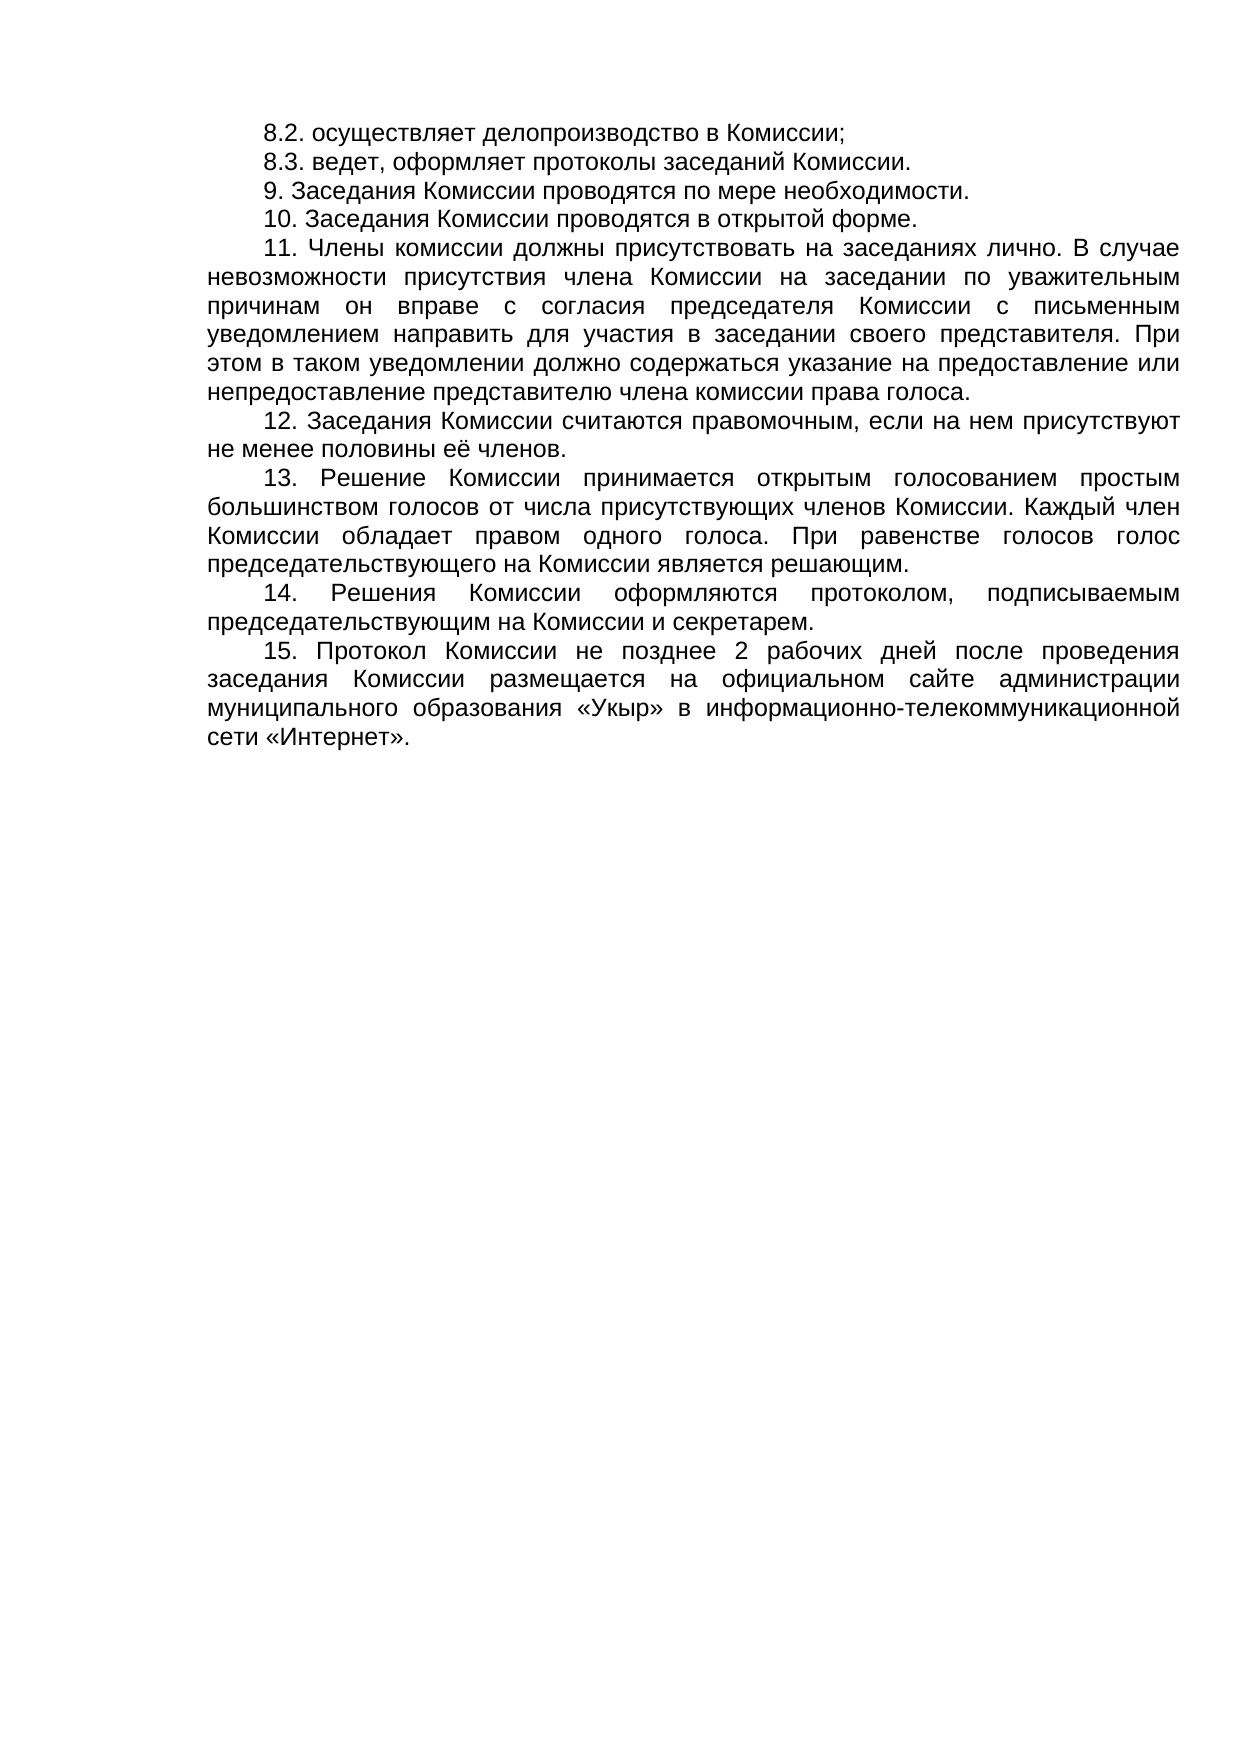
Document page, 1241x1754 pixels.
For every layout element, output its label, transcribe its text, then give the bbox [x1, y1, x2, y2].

text 14. Решения Комиссии оформляются протоколом, подписываемым председательствующим на Комиссии и секретарем. [207, 578, 1181, 636]
text 13. Решение Комиссии принимается открытым голосованием простым большинством голосов от числа присутствующих членов Комиссии. Каждый член Комиссии обладает правом одного голоса. При равенстве голосов голос председательствующего на Комиссии является решающим. [207, 463, 1181, 578]
text 8.2. осуществляет делопроизводство в Комиссии; [207, 118, 1181, 147]
text 10. Заседания Комиссии проводятся в открытой форме. [207, 204, 1181, 233]
text 15. Протокол Комиссии не позднее 2 рабочих дней после проведения заседания Комиссии размещается на официальном сайте администрации муниципального образования «Укыр» в информационно-телекоммуникационной сети «Интернет». [207, 636, 1181, 751]
text 11. Члены комиссии должны присутствовать на заседаниях лично. В случае невозможности присутствия члена Комиссии на заседании по уважительным причинам он вправе с согласия председателя Комиссии с письменным уведомлением направить для участия в заседании своего представителя. При этом в таком уведомлении должно содержаться указание на предоставление или непредоставление представителю члена комиссии права голоса. [207, 233, 1181, 406]
text 9. Заседания Комиссии проводятся по мере необходимости. [207, 176, 1181, 204]
text 8.3. ведет, оформляет протоколы заседаний Комиссии. [207, 147, 1181, 176]
text 12. Заседания Комиссии считаются правомочным, если на нем присутствуют не менее половины её членов. [207, 406, 1181, 463]
